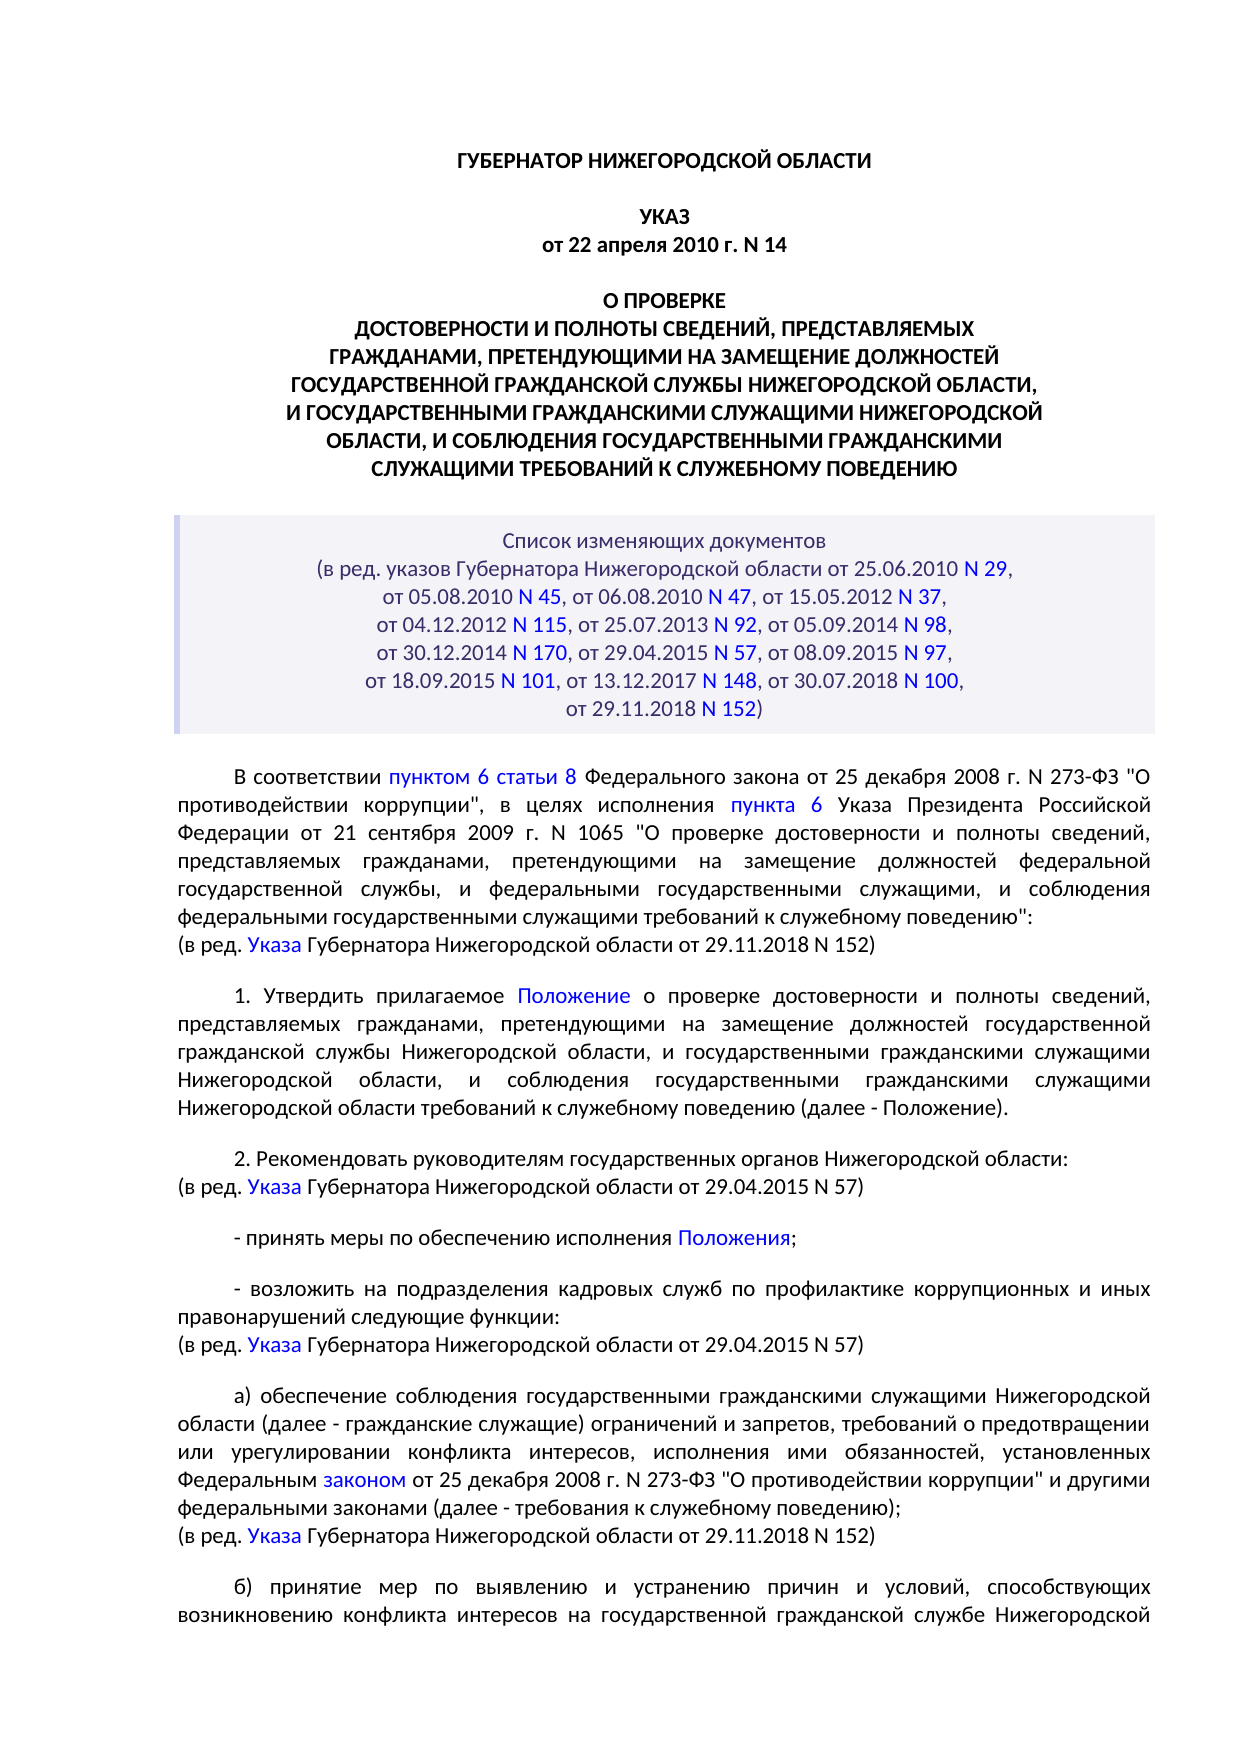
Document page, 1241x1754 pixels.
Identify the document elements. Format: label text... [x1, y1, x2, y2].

title ГОСУДАРСТВЕННОЙ ГРАЖДАНСКОЙ СЛУЖБЫ НИЖЕГОРОДСКОЙ ОБЛАСТИ, [177, 370, 1152, 398]
text - возложить на подразделения кадровых служб по профилактике коррупционных и иных правонарушений следующие функции: [177, 1274, 1152, 1330]
title О ПРОВЕРКЕ [177, 286, 1152, 314]
text - принять меры по обеспечению исполнения Положения; [177, 1223, 1152, 1251]
text 1. Утвердить прилагаемое Положение о проверке достоверности и полноты сведений, представляемых гражданами, претендующими на замещение должностей государственной гражданской службы Нижегородской области, и государственными гражданскими служащими Нижегородской области, и соблюдения государственными гражданскими служащими Нижегородской области требований к служебному поведению (далее - Положение). [177, 981, 1152, 1122]
text (в ред. Указа Губернатора Нижегородской области от 29.11.2018 N 152) [177, 1521, 1152, 1549]
text (в ред. Указа Губернатора Нижегородской области от 29.04.2015 N 57) [177, 1172, 1152, 1201]
title ОБЛАСТИ, И СОБЛЮДЕНИЯ ГОСУДАРСТВЕННЫМИ ГРАЖДАНСКИМИ [177, 426, 1152, 454]
text (в ред. Указа Губернатора Нижегородской области от 29.04.2015 N 57) [177, 1330, 1152, 1358]
title от 22 апреля 2010 г. N 14 [177, 230, 1152, 258]
table_header Список изменяющих документов (в ред. указов Губернатора Нижегородской области от 25.06.2010 N 29, от 05.08.2010 N 45, от 06.08.2010 N 47, от 15.05.2012 N 37, от 04.12.2012 N 115, от 25.07.2013 N 92, от 05.09.2014 N 98, от 30.12.2014 N 170, от 29.04.2015 N 57, от 08.09.2015 N 97, от 18.09.2015 N 101, от 13.12.2017 N 148, от 30.07.2018 N 100, от 29.11.2018 N 152) [180, 515, 1149, 734]
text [177, 1572, 1152, 1628]
title И ГОСУДАРСТВЕННЫМИ ГРАЖДАНСКИМИ СЛУЖАЩИМИ НИЖЕГОРОДСКОЙ [177, 398, 1152, 426]
text а) обеспечение соблюдения государственными гражданскими служащими Нижегородской области (далее - гражданские служащие) ограничений и запретов, требований о предотвращении или урегулировании конфликта интересов, исполнения ими обязанностей, установленных Федеральным законом от 25 декабря 2008 г. N 273-ФЗ "О противодействии коррупции" и другими федеральными законами (далее - требования к служебному поведению); [177, 1381, 1152, 1521]
text (в ред. Указа Губернатора Нижегородской области от 29.11.2018 N 152) [177, 931, 1152, 958]
title ГРАЖДАНАМИ, ПРЕТЕНДУЮЩИМИ НА ЗАМЕЩЕНИЕ ДОЛЖНОСТЕЙ [177, 342, 1152, 370]
title УКАЗ [177, 202, 1152, 230]
title ДОСТОВЕРНОСТИ И ПОЛНОТЫ СВЕДЕНИЙ, ПРЕДСТАВЛЯЕМЫХ [177, 314, 1152, 342]
title СЛУЖАЩИМИ ТРЕБОВАНИЙ К СЛУЖЕБНОМУ ПОВЕДЕНИЮ [177, 454, 1152, 482]
text В соответствии пунктом 6 статьи 8 Федерального закона от 25 декабря 2008 г. N 273-ФЗ "О противодействии коррупции", в целях исполнения пункта 6 Указа Президента Российской Федерации от 21 сентября 2009 г. N 1065 "О проверке достоверности и полноты сведений, представляемых гражданами, претендующими на замещение должностей федеральной государственной службы, и федеральными государственными служащими, и соблюдения федеральными государственными служащими требований к служебному поведению": [177, 762, 1152, 931]
title ГУБЕРНАТОР НИЖЕГОРОДСКОЙ ОБЛАСТИ [177, 146, 1152, 174]
text 2. Рекомендовать руководителям государственных органов Нижегородской области: [177, 1144, 1152, 1172]
